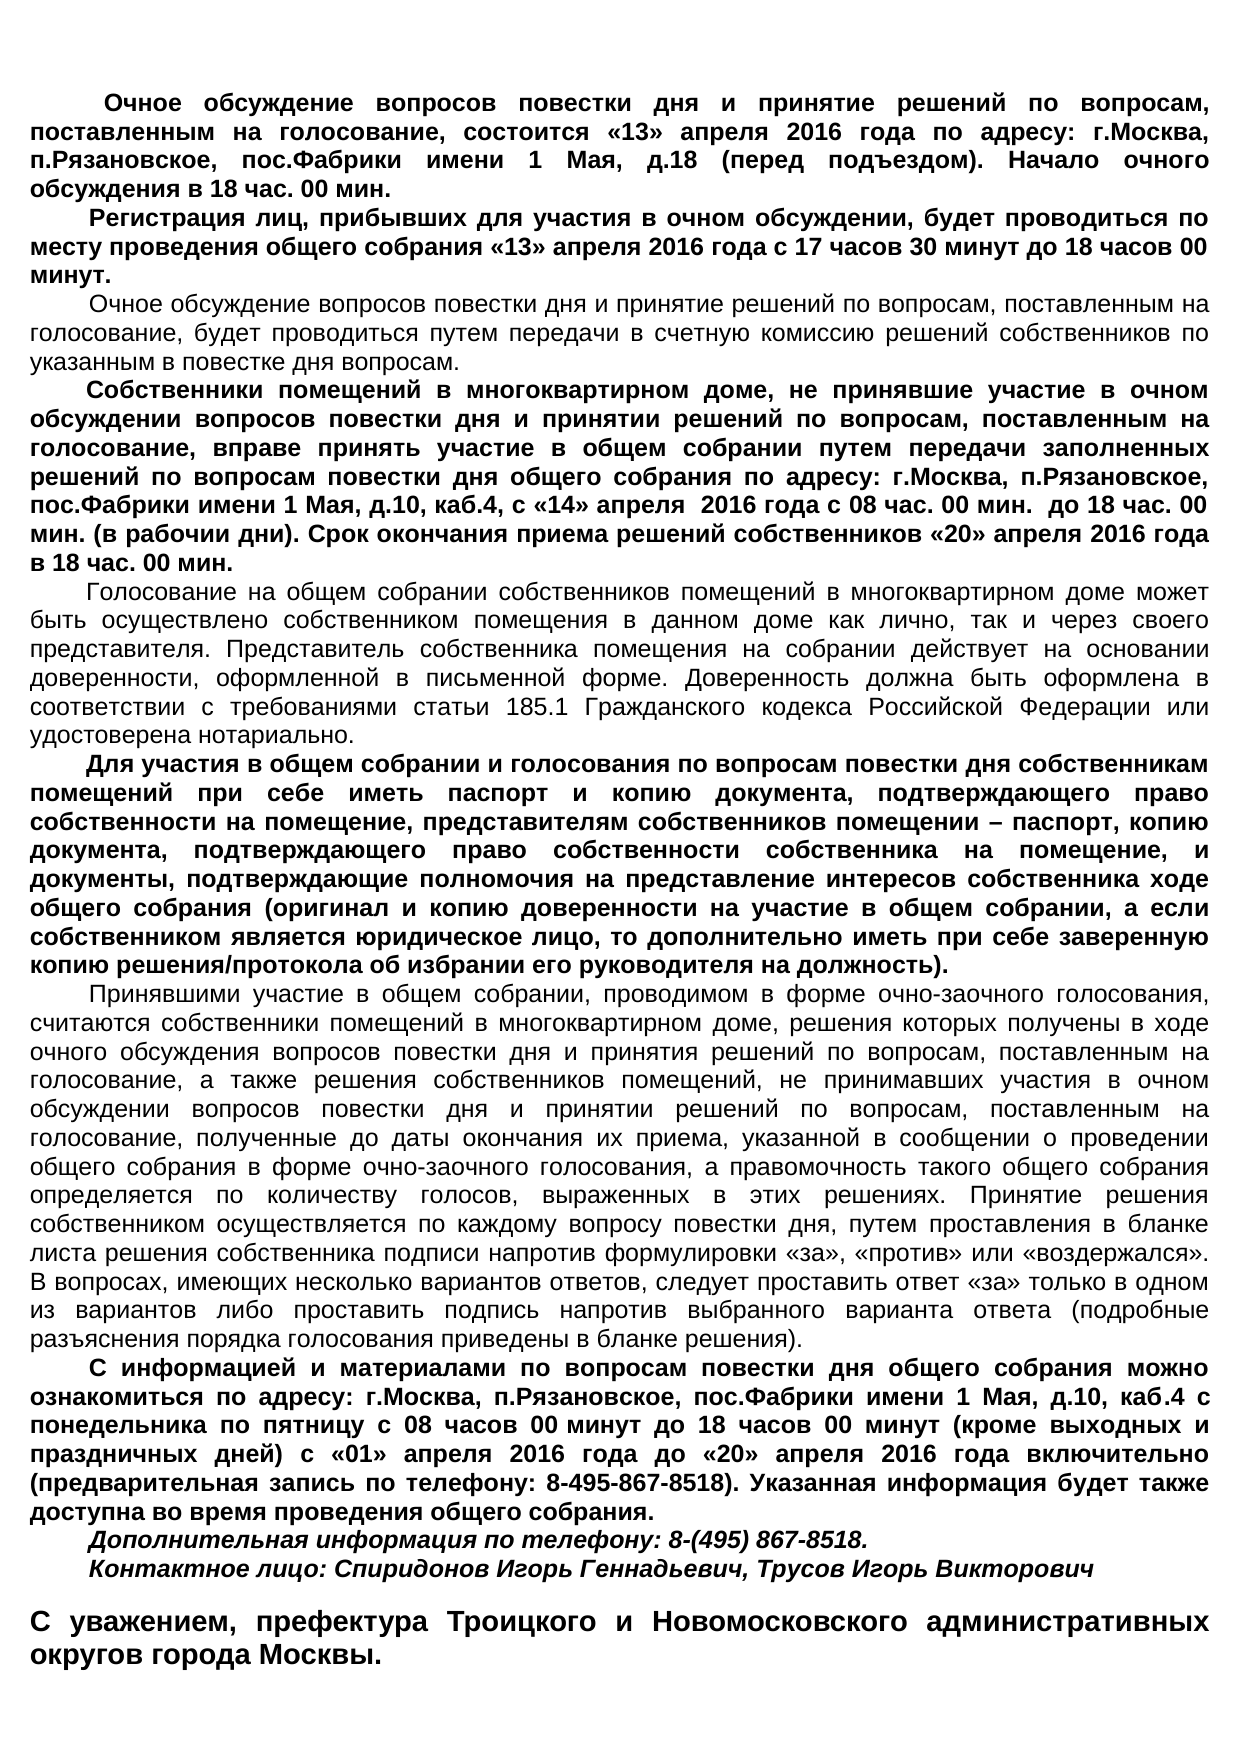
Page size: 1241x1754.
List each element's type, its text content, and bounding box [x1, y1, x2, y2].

text Очное обсуждение вопросов повестки дня и принятие решений по вопросам, поставленным на голосование, будет проводиться путем передачи в счетную комиссию решений собственников по указанным в повестке дня вопросам. [29, 289, 1211, 375]
text Для участия в общем собрании и голосования по вопросам повестки дня собственникам помещений при себе иметь паспорт и копию документа, подтверждающего право собственности на помещение, представителям собственников помещении – паспорт, копию документа, подтверждающего право собственности собственника на помещение, и документы, подтверждающие полномочия на представление интересов собственника ходе общего собрания (оригинал и копию доверенности на участие в общем собрании, а если собственником является юридическое лицо, то дополнительно иметь при себе заверенную копию решения/протокола об избрании его руководителя на должность). [29, 749, 1211, 979]
text Регистрация лиц, прибывших для участия в очном обсуждении, будет проводиться по месту проведения общего собрания «13» апреля 2016 года с 17 часов 30 минут до 18 часов 00 минут. [29, 203, 1211, 289]
text Голосование на общем собрании собственников помещений в многоквартирном доме может быть осуществлено собственником помещения в данном доме как лично, так и через своего представителя. Представитель собственника помещения на собрании действует на основании доверенности, оформленной в письменной форме. Доверенность должна быть оформлена в соответствии с требованиями статьи 185.1 Гражданского кодекса Российской Федерации или удостоверена нотариально. [29, 577, 1211, 749]
text Собственники помещений в многоквартирном доме, не принявшие участие в очном обсуждении вопросов повестки дня и принятии решений по вопросам, поставленным на голосование, вправе принять участие в общем собрании путем передачи заполненных решений по вопросам повестки дня общего собрания по адресу: г.Москва, п.Рязановское, пос.Фабрики имени 1 Мая, д.10, каб.4, с «14» апреля 2016 года с 08 час. 00 мин. до 18 час. 00 мин. (в рабочии дни). Срок окончания приема решений собственников «20» апреля 2016 года в 18 час. 00 мин. [29, 375, 1211, 577]
text Дополнительная информация по телефону: 8-(495) 867-8518. [29, 1525, 1211, 1554]
text Контактное лицо: Спиридонов Игорь Геннадьевич, Трусов Игорь Викторович [29, 1554, 1211, 1583]
text Принявшими участие в общем собрании, проводимом в форме очно-заочного голосования, считаются собственники помещений в многоквартирном доме, решения которых получены в ходе очного обсуждения вопросов повестки дня и принятия решений по вопросам, поставленным на голосование, а также решения собственников помещений, не принимавших участия в очном обсуждении вопросов повестки дня и принятии решений по вопросам, поставленным на голосование, полученные до даты окончания их приема, указанной в сообщении о проведении общего собрания в форме очно-заочного голосования, а правомочность такого общего собрания определяется по количеству голосов, выраженных в этих решениях. Принятие решения собственником осуществляется по каждому вопросу повестки дня, путем проставления в бланке листа решения собственника подписи напротив формулировки «за», «против» или «воздержался». В вопросах, имеющих несколько вариантов ответов, следует проставить ответ «за» только в одном из вариантов либо проставить подпись напротив выбранного варианта ответа (подробные разъяснения порядка голосования приведены в бланке решения). [29, 979, 1211, 1353]
text С уважением, префектура Троицкого и Новомосковского административных округов города Москвы. [29, 1604, 1211, 1671]
text С информацией и материалами по вопросам повестки дня общего собрания можно ознакомиться по адресу: г.Москва, п.Рязановское, пос.Фабрики имени 1 Мая, д.10, каб.4 с понедельника по пятницу с 08 часов 00 минут до 18 часов 00 минут (кроме выходных и праздничных дней) с «01» апреля 2016 года до «20» апреля 2016 года включительно (предварительная запись по телефону: 8-495-867-8518). Указанная информация будет также доступна во время проведения общего собрания. [29, 1353, 1211, 1525]
text Очное обсуждение вопросов повестки дня и принятие решений по вопросам, поставленным на голосование, состоится «13» апреля 2016 года по адресу: г.Москва, п.Рязановское, пос.Фабрики имени 1 Мая, д.18 (перед подъездом). Начало очного обсуждения в 18 час. 00 мин. [29, 88, 1211, 203]
